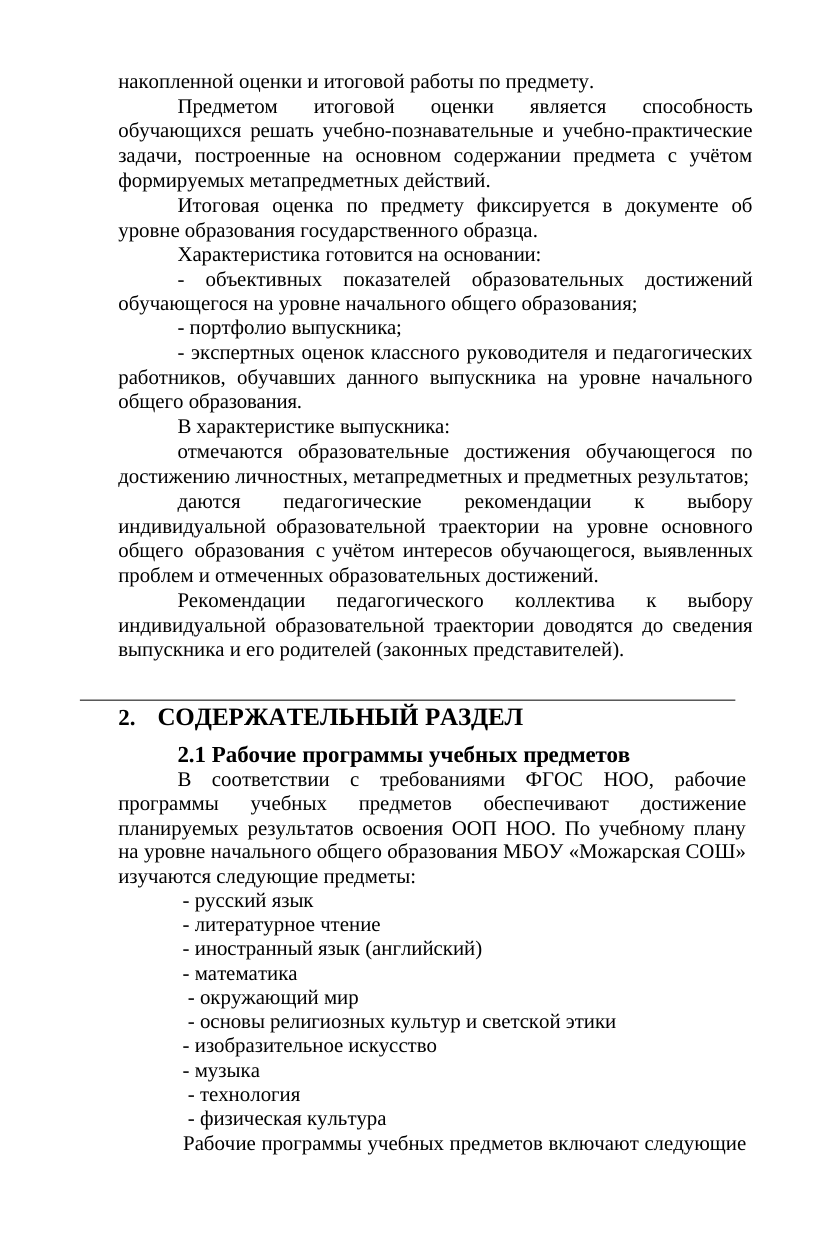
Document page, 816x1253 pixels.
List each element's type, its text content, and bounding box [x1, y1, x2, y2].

text отмечаются образовательные достижения обучающегося по достижению личностных, метапредметных и предметных результатов; [118, 439, 753, 488]
text - иностранный язык (английский) [118, 936, 747, 960]
text - объективных показателей образовательных достижений обучающегося на уровне начального общего образования; [118, 266, 753, 314]
subtitle СОДЕРЖАТЕЛЬНЫЙ РАЗДЕЛ [118, 690, 747, 731]
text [118, 1131, 747, 1154]
text Предметом итоговой оценки является способность обучающихся решать учебно-познавательные и учебно-практические задачи, построенные на основном содержании предмета с учётом формируемых метапредметных действий. [118, 94, 753, 192]
text - основы религиозных культур и светской этики [118, 1009, 747, 1033]
text Итоговая оценка по предмету фиксируется в документе об уровне образования государственного образца. [118, 193, 753, 242]
text - математика [118, 961, 747, 985]
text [118, 69, 753, 93]
text Рекомендации педагогического коллектива к выбору индивидуальной образовательной траектории доводятся до сведения выпускника и его родителей (законных представителей). [118, 588, 753, 661]
text - музыка [118, 1058, 747, 1082]
text - изобразительное искусство [118, 1033, 747, 1057]
text Характеристика готовится на основании: [118, 242, 753, 266]
text - физическая культура [118, 1106, 747, 1130]
text - литературное чтение [118, 912, 747, 936]
subtitle 2.1 Рабочие программы учебных предметов [118, 741, 747, 767]
text - технология [118, 1082, 747, 1106]
text - окружающий мир [118, 985, 747, 1009]
text В характеристике выпускника: [118, 414, 753, 438]
text В соответствии с требованиями ФГОС НОО, рабочие программы учебных предметов обеспечивают достижение планируемых результатов освоения ООП НОО. По учебному плану на уровне начального общего образования МБОУ «Можарская СОШ» изучаются следующие предметы: [118, 767, 747, 888]
text - экспертных оценок классного руководителя и педагогических работников, обучавших данного выпускника на уровне начального общего образования. [118, 340, 753, 413]
text - портфолио выпускника; [118, 315, 753, 339]
text - русский язык [118, 888, 747, 912]
text даются педагогические рекомендации к выбору индивидуальной образовательной траектории на уровне основного общего образования с учётом интересов обучающегося, выявленных проблем и отмеченных образовательных достижений. [118, 489, 753, 587]
